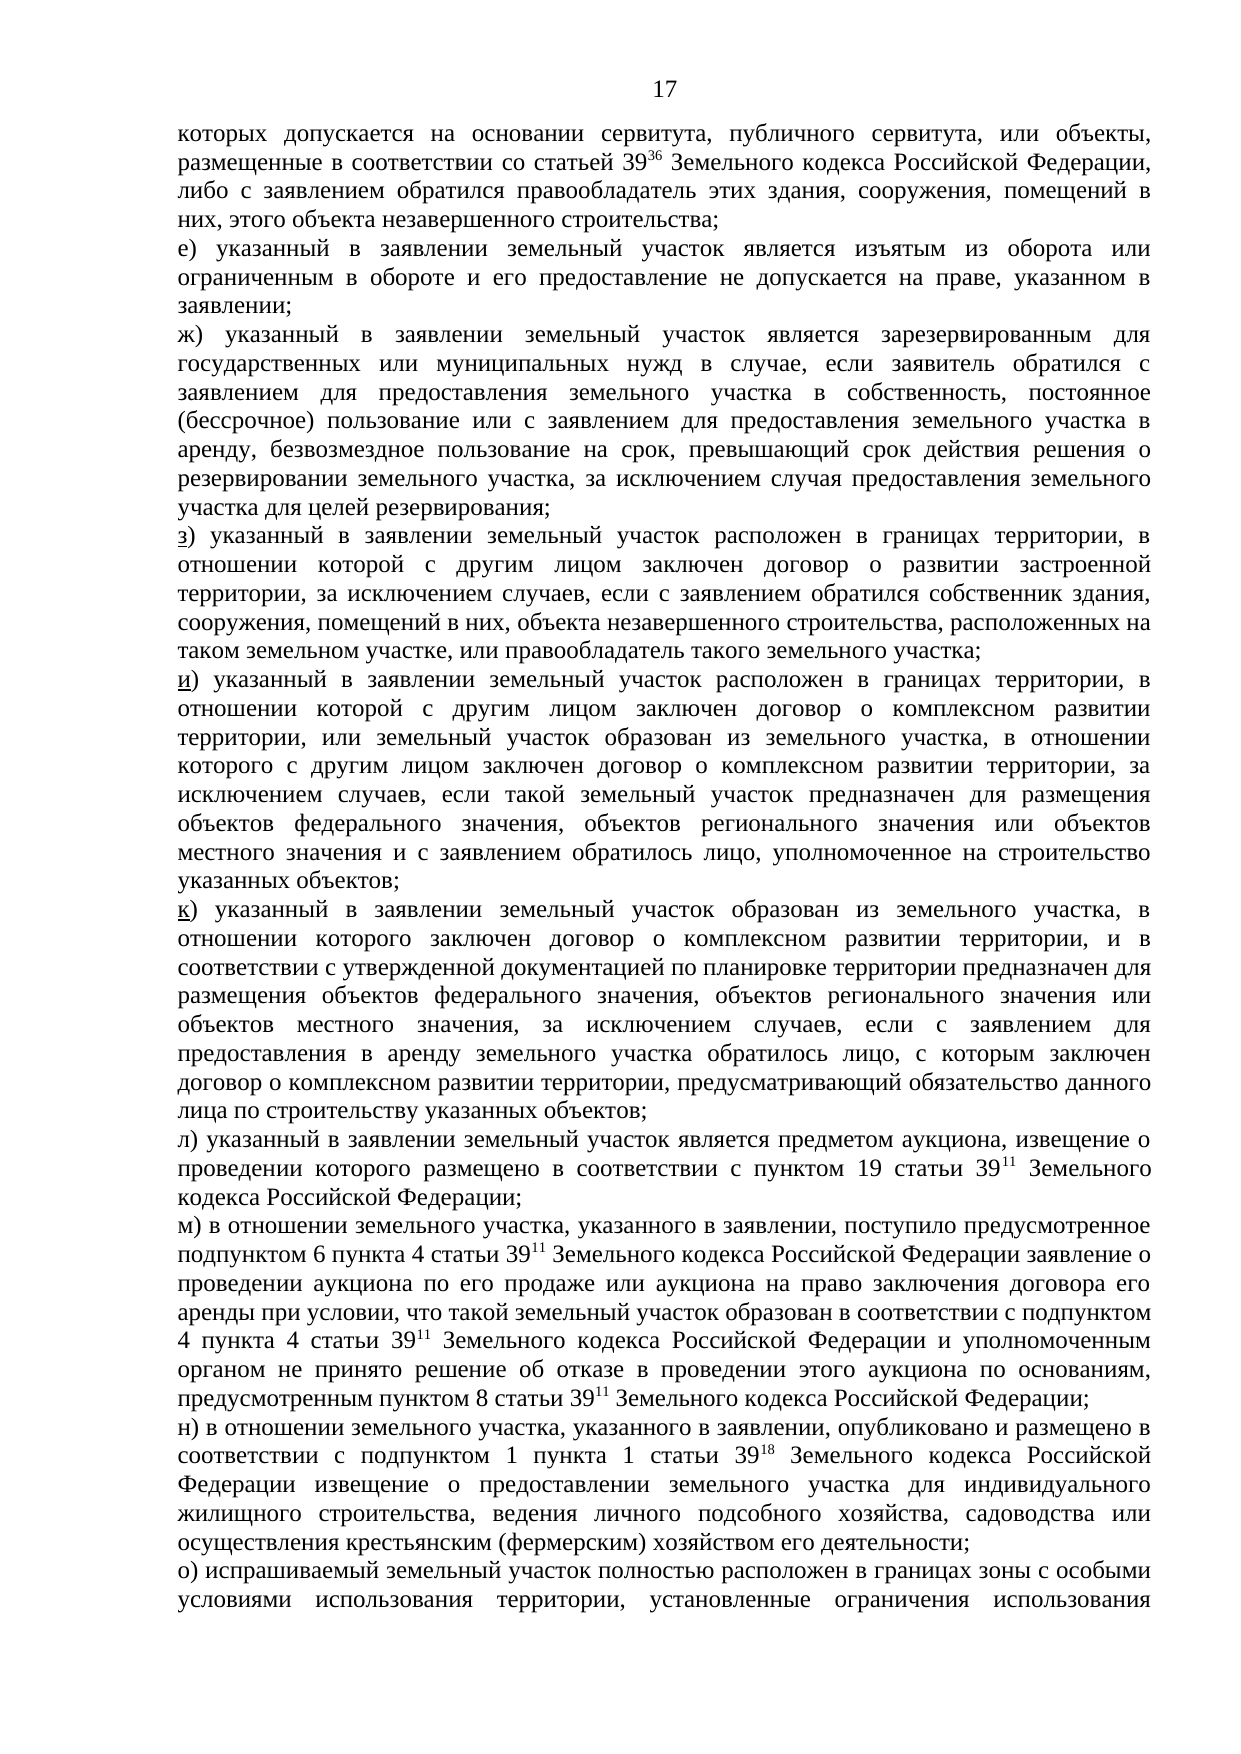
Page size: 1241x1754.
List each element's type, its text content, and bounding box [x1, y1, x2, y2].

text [177, 1556, 1152, 1613]
text и) указанный в заявлении земельный участок расположен в границах территории, в отношении которой с другим лицом заключен договор о комплексном развитии территории, или земельный участок образован из земельного участка, в отношении которого с другим лицом заключен договор о комплексном развитии территории, за исключением случаев, если такой земельный участок предназначен для размещения объектов федерального значения, объектов регионального значения или объектов местного значения и с заявлением обратилось лицо, уполномоченное на строительство указанных объектов; [177, 664, 1152, 894]
text к) указанный в заявлении земельный участок образован из земельного участка, в отношении которого заключен договор о комплексном развитии территории, и в соответствии с утвержденной документацией по планировке территории предназначен для размещения объектов федерального значения, объектов регионального значения или объектов местного значения, за исключением случаев, если с заявлением для предоставления в аренду земельного участка обратилось лицо, с которым заключен договор о комплексном развитии территории, предусматривающий обязательство данного лица по строительству указанных объектов; [177, 894, 1152, 1124]
text ж) указанный в заявлении земельный участок является зарезервированным для государственных или муниципальных нужд в случае, если заявитель обратился с заявлением для предоставления земельного участка в собственность, постоянное (бессрочное) пользование или с заявлением для предоставления земельного участка в аренду, безвозмездное пользование на срок, превышающий срок действия решения о резервировании земельного участка, за исключением случая предоставления земельного участка для целей резервирования; [177, 319, 1152, 521]
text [177, 118, 1152, 233]
text з) указанный в заявлении земельный участок расположен в границах территории, в отношении которой с другим лицом заключен договор о развитии застроенной территории, за исключением случаев, если с заявлением обратился собственник здания, сооружения, помещений в них, объекта незавершенного строительства, расположенных на таком земельном участке, или правообладатель такого земельного участка; [177, 521, 1152, 664]
text м) в отношении земельного участка, указанного в заявлении, поступило предусмотренное подпунктом 6 пункта 4 статьи 3911 Земельного кодекса Российской Федерации заявление о проведении аукциона по его продаже или аукциона на право заключения договора его аренды при условии, что такой земельный участок образован в соответствии с подпунктом 4 пункта 4 статьи 3911 Земельного кодекса Российской Федерации и уполномоченным органом не принято решение об отказе в проведении этого аукциона по основаниям, предусмотренным пунктом 8 статьи 3911 Земельного кодекса Российской Федерации; [177, 1211, 1152, 1412]
text л) указанный в заявлении земельный участок является предметом аукциона, извещение о проведении которого размещено в соответствии с пунктом 19 статьи 3911 Земельного кодекса Российской Федерации; [177, 1124, 1152, 1211]
text е) указанный в заявлении земельный участок является изъятым из оборота или ограниченным в обороте и его предоставление не допускается на праве, указанном в заявлении; [177, 233, 1152, 319]
text н) в отношении земельного участка, указанного в заявлении, опубликовано и размещено в соответствии с подпунктом 1 пункта 1 статьи 3918 Земельного кодекса Российской Федерации извещение о предоставлении земельного участка для индивидуального жилищного строительства, ведения личного подсобного хозяйства, садоводства или осуществления крестьянским (фермерским) хозяйством его деятельности; [177, 1412, 1152, 1556]
